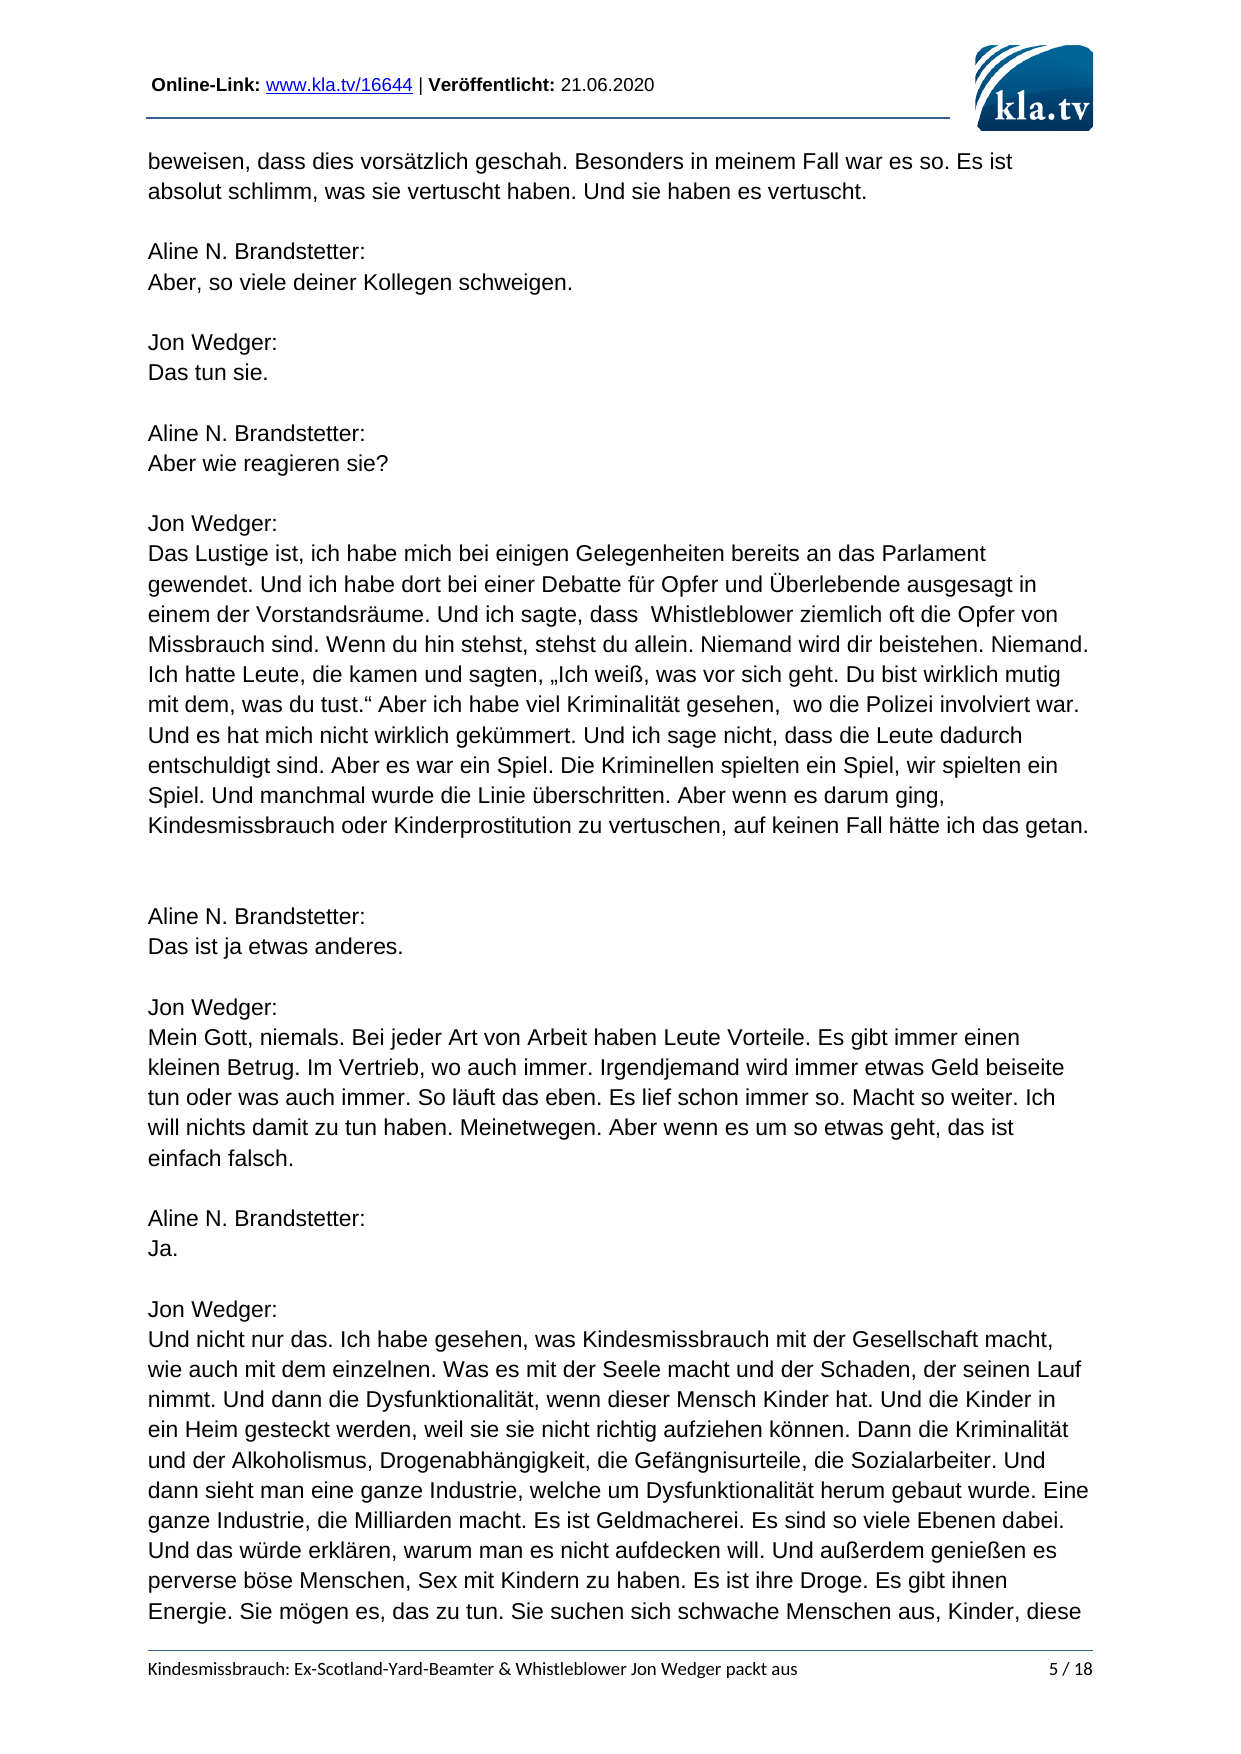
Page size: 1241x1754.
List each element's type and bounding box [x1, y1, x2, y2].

text [148, 148, 1093, 1624]
